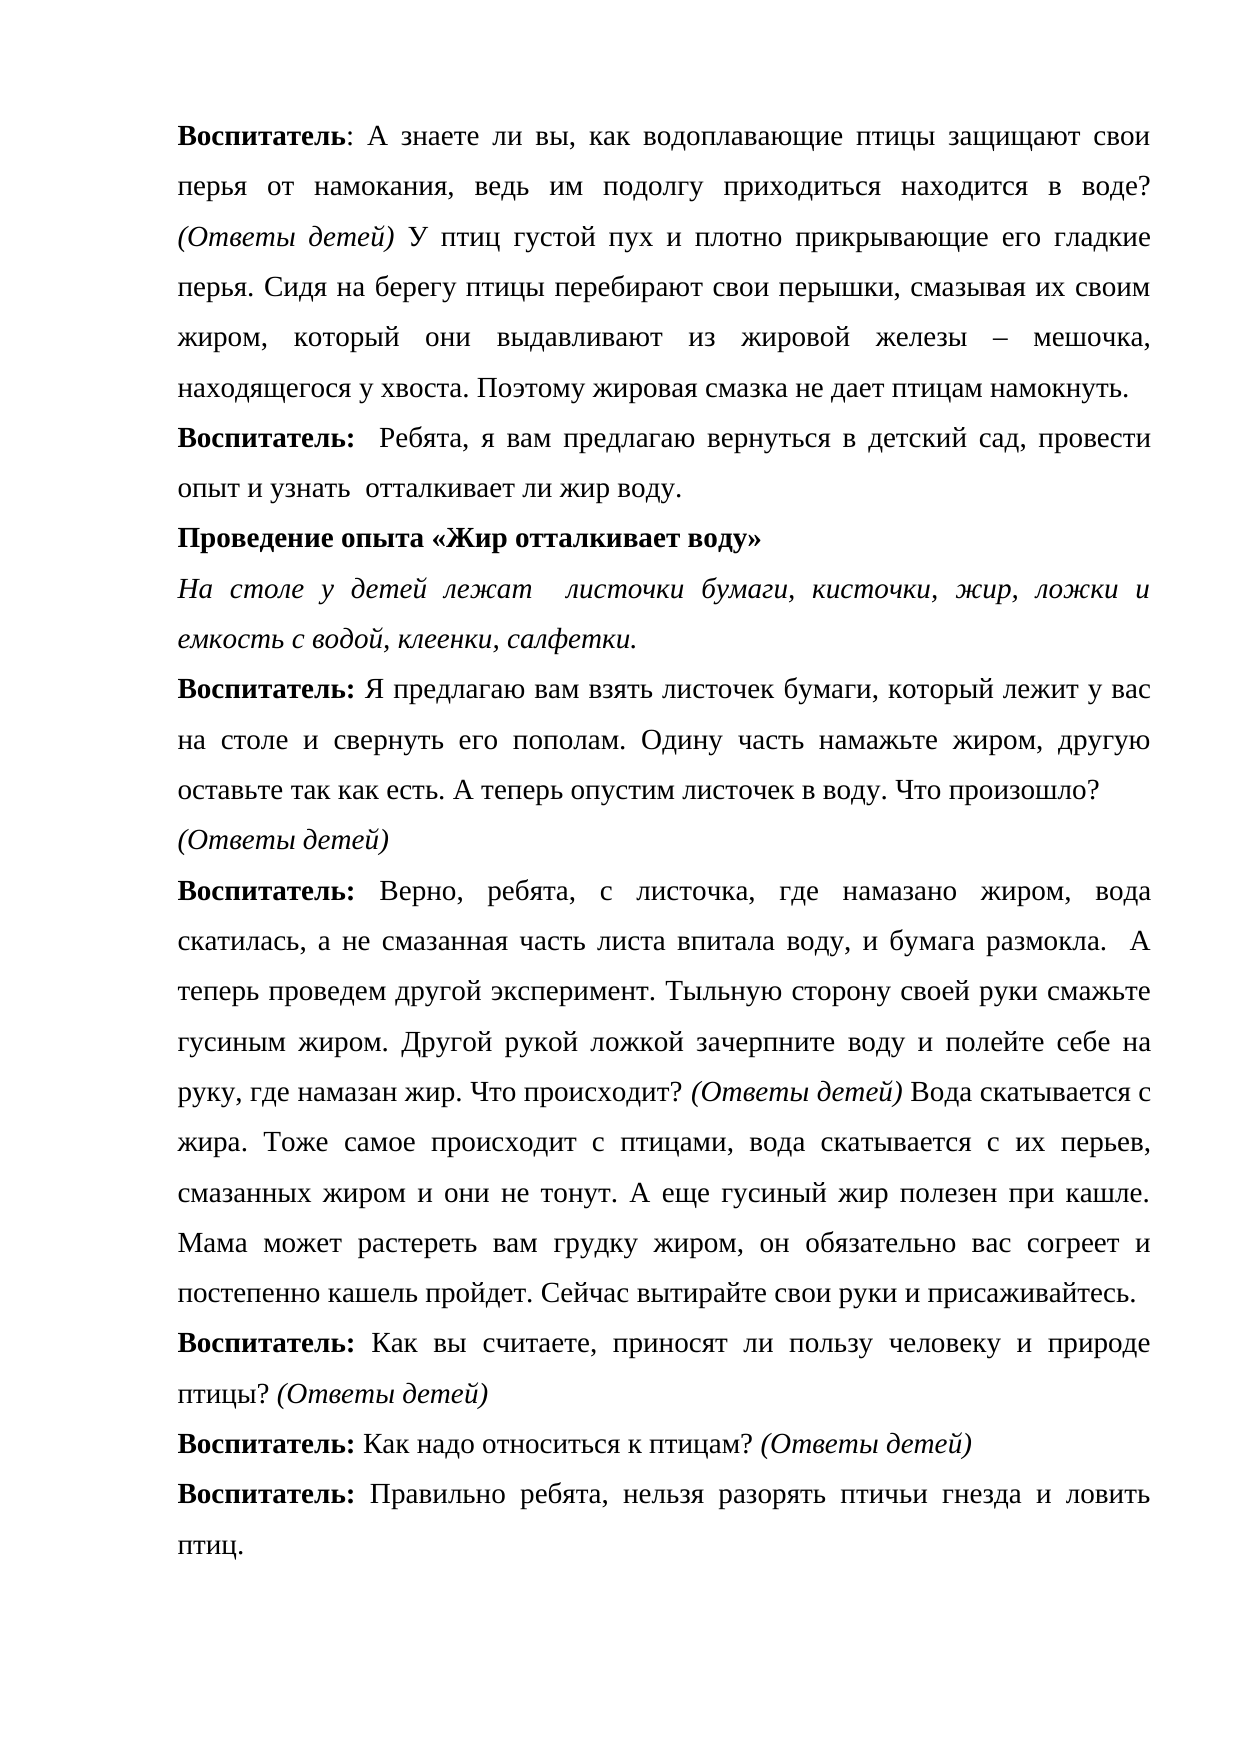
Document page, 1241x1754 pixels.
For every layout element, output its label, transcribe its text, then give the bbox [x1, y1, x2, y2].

text Воспитатель: Верно, ребята, с листочка, где намазано жиром, вода скатилась, а не смазанная часть листа впитала воду, и бумага размокла. А теперь проведем другой эксперимент. Тыльную сторону своей руки смажьте гусиным жиром. Другой рукой ложкой зачерпните воду и полейте себе на руку, где намазан жир. Что происходит? (Ответы детей) Вода скатывается с жира. Тоже самое происходит с птицами, вода скатывается с их перьев, смазанных жиром и они не тонут. А еще гусиный жир полезен при кашле. Мама может растереть вам грудку жиром, он обязательно вас согреет и постепенно кашель пройдет. Сейчас вытирайте свои руки и присаживайтесь. [177, 873, 1152, 1309]
text Воспитатель: Я предлагаю вам взять листочек бумаги, который лежит у вас на столе и свернуть его пополам. Одину часть намажьте жиром, другую оставьте так как есть. А теперь опустим листочек в воду. Что произошло? [177, 672, 1152, 806]
text (Ответы детей) [177, 822, 1152, 856]
text Воспитатель: А знаете ли вы, как водоплавающие птицы защищают свои перья от намокания, ведь им подолгу приходиться находится в воде? (Ответы детей) У птиц густой пух и плотно прикрывающие его гладкие перья. Сидя на берегу птицы перебирают свои перышки, смазывая их своим жиром, который они выдавливают из жировой железы – мешочка, находящегося у хвоста. Поэтому жировая смазка не дает птицам намокнуть. [177, 118, 1152, 403]
text Воспитатель: Правильно ребята, нельзя разорять птичьи гнезда и ловить птиц. [177, 1477, 1152, 1560]
text Воспитатель: Как надо относиться к птицам? (Ответы детей) [177, 1426, 1152, 1460]
text Проведение опыта «Жир отталкивает воду» [177, 521, 1152, 554]
text На столе у детей лежат листочки бумаги, кисточки, жир, ложки и емкость с водой, клеенки, салфетки. [177, 571, 1152, 655]
text Воспитатель: Как вы считаете, приносят ли пользу человеку и природе птицы? (Ответы детей) [177, 1326, 1152, 1409]
text Воспитатель: Ребята, я вам предлагаю вернуться в детский сад, провести опыт и узнать отталкивает ли жир воду. [177, 420, 1152, 504]
